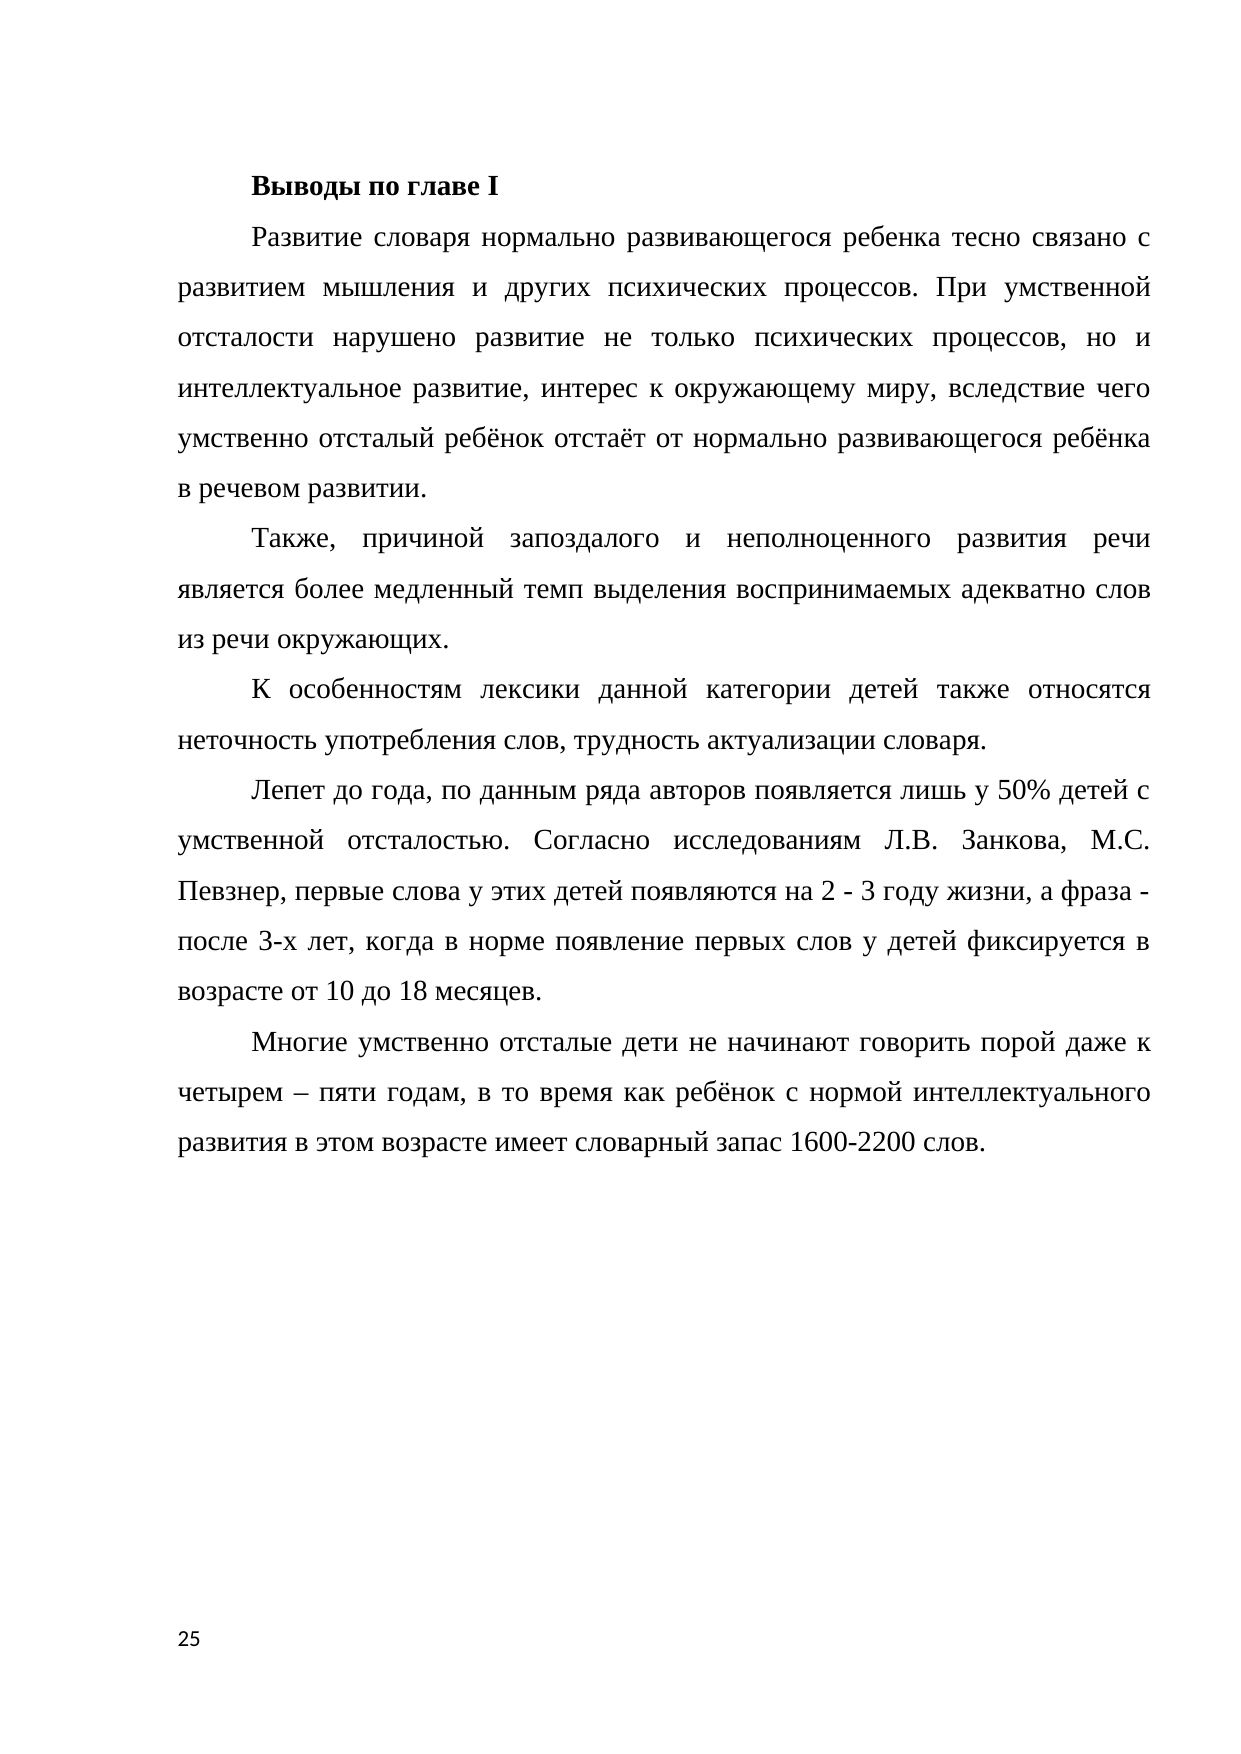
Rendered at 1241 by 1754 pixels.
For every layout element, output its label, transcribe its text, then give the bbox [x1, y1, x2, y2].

text Выводы по главе I [177, 168, 1152, 202]
text Лепет до года, по данным ряда авторов появляется лишь у 50% детей с умственной отсталостью. Согласно исследованиям Л.В. Занкова, М.С. Певзнер, первые слова у этих детей появляются на 2 - 3 году жизни, а фраза - после 3-х лет, когда в норме появление первых слов у детей фиксируется в возрасте от 10 до 18 месяцев. [177, 772, 1152, 1007]
text К особенностям лексики данной категории детей также относятся неточность употребления слов, трудность актуализации словаря. [177, 672, 1152, 755]
text Развитие словаря нормально развивающегося ребенка тесно связано с развитием мышления и других психических процессов. При умственной отсталости нарушено развитие не только психических процессов, но и интеллектуальное развитие, интерес к окружающему миру, вследствие чего умственно отсталый ребёнок отстаёт от нормально развивающегося ребёнка в речевом развитии. [177, 219, 1152, 504]
text Многие умственно отсталые дети не начинают говорить порой даже к четырем – пяти годам, в то время как ребёнок с нормой интеллектуального развития в этом возрасте имеет словарный запас 1600-2200 слов. [177, 1024, 1152, 1158]
text Также, причиной запоздалого и неполноценного развития речи является более медленный темп выделения воспринимаемых адекватно слов из речи окружающих. [177, 521, 1152, 655]
